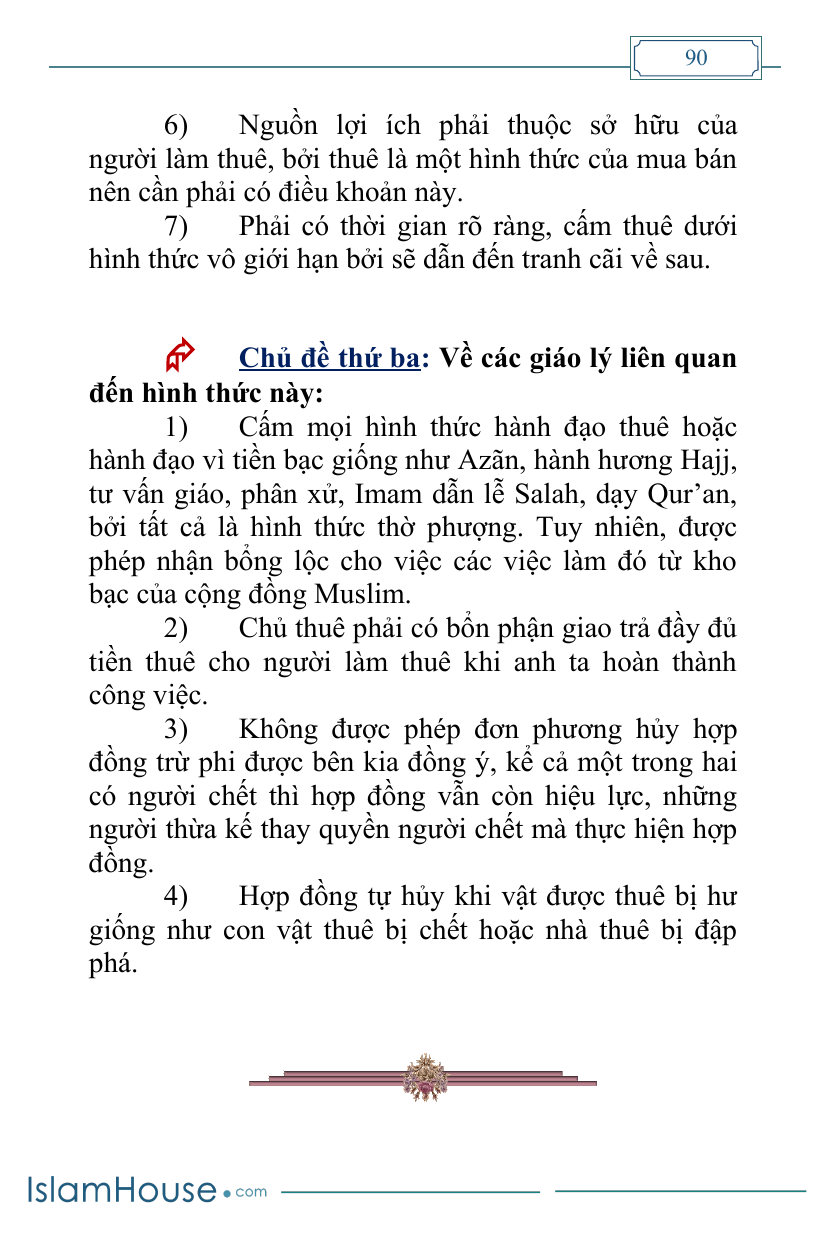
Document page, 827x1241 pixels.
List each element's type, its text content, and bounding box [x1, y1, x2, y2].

list Hợp đồng tự hủy khi vật được thuê bị hư giống như con vật thuê bị chết hoặc nhà thuê bị đập phá. [89, 878, 738, 979]
list Nguồn lợi ích phải thuộc sở hữu của người làm thuê, bởi thuê là một hình thức của mua bán nên cần phải có điều khoản này. [89, 107, 738, 208]
list Cấm mọi hình thức hành đạo thuê hoặc hành đạo vì tiền bạc giống như Azãn, hành hương Hajj, tư vấn giáo, phân xử, Imam dẫn lễ Salah, dạy Qur’an, bởi tất cả là hình thức thờ phượng. Tuy nhiên, được phép nhận bổng lộc cho việc các việc làm đó từ kho bạc của cộng đồng Muslim. [89, 409, 738, 610]
list Không được phép đơn phương hủy hợp đồng trừ phi được bên kia đồng ý, kể cả một trong hai có người chết thì hợp đồng vẫn còn hiệu lực, những người thừa kế thay quyền người chết mà thực hiện hợp đồng. [89, 711, 738, 878]
list Chủ đề thứ ba: Về các giáo lý liên quan đến hình thức này: [89, 334, 738, 409]
picture [20, 1171, 541, 1209]
picture [548, 1170, 807, 1208]
picture [249, 1051, 597, 1103]
list Chủ thuê phải có bổn phận giao trả đầy đủ tiền thuê cho người làm thuê khi anh ta hoàn thành công việc. [89, 610, 738, 711]
list Phải có thời gian rõ ràng, cấm thuê dưới hình thức vô giới hạn bởi sẽ dẫn đến tranh cãi về sau. [89, 208, 738, 275]
